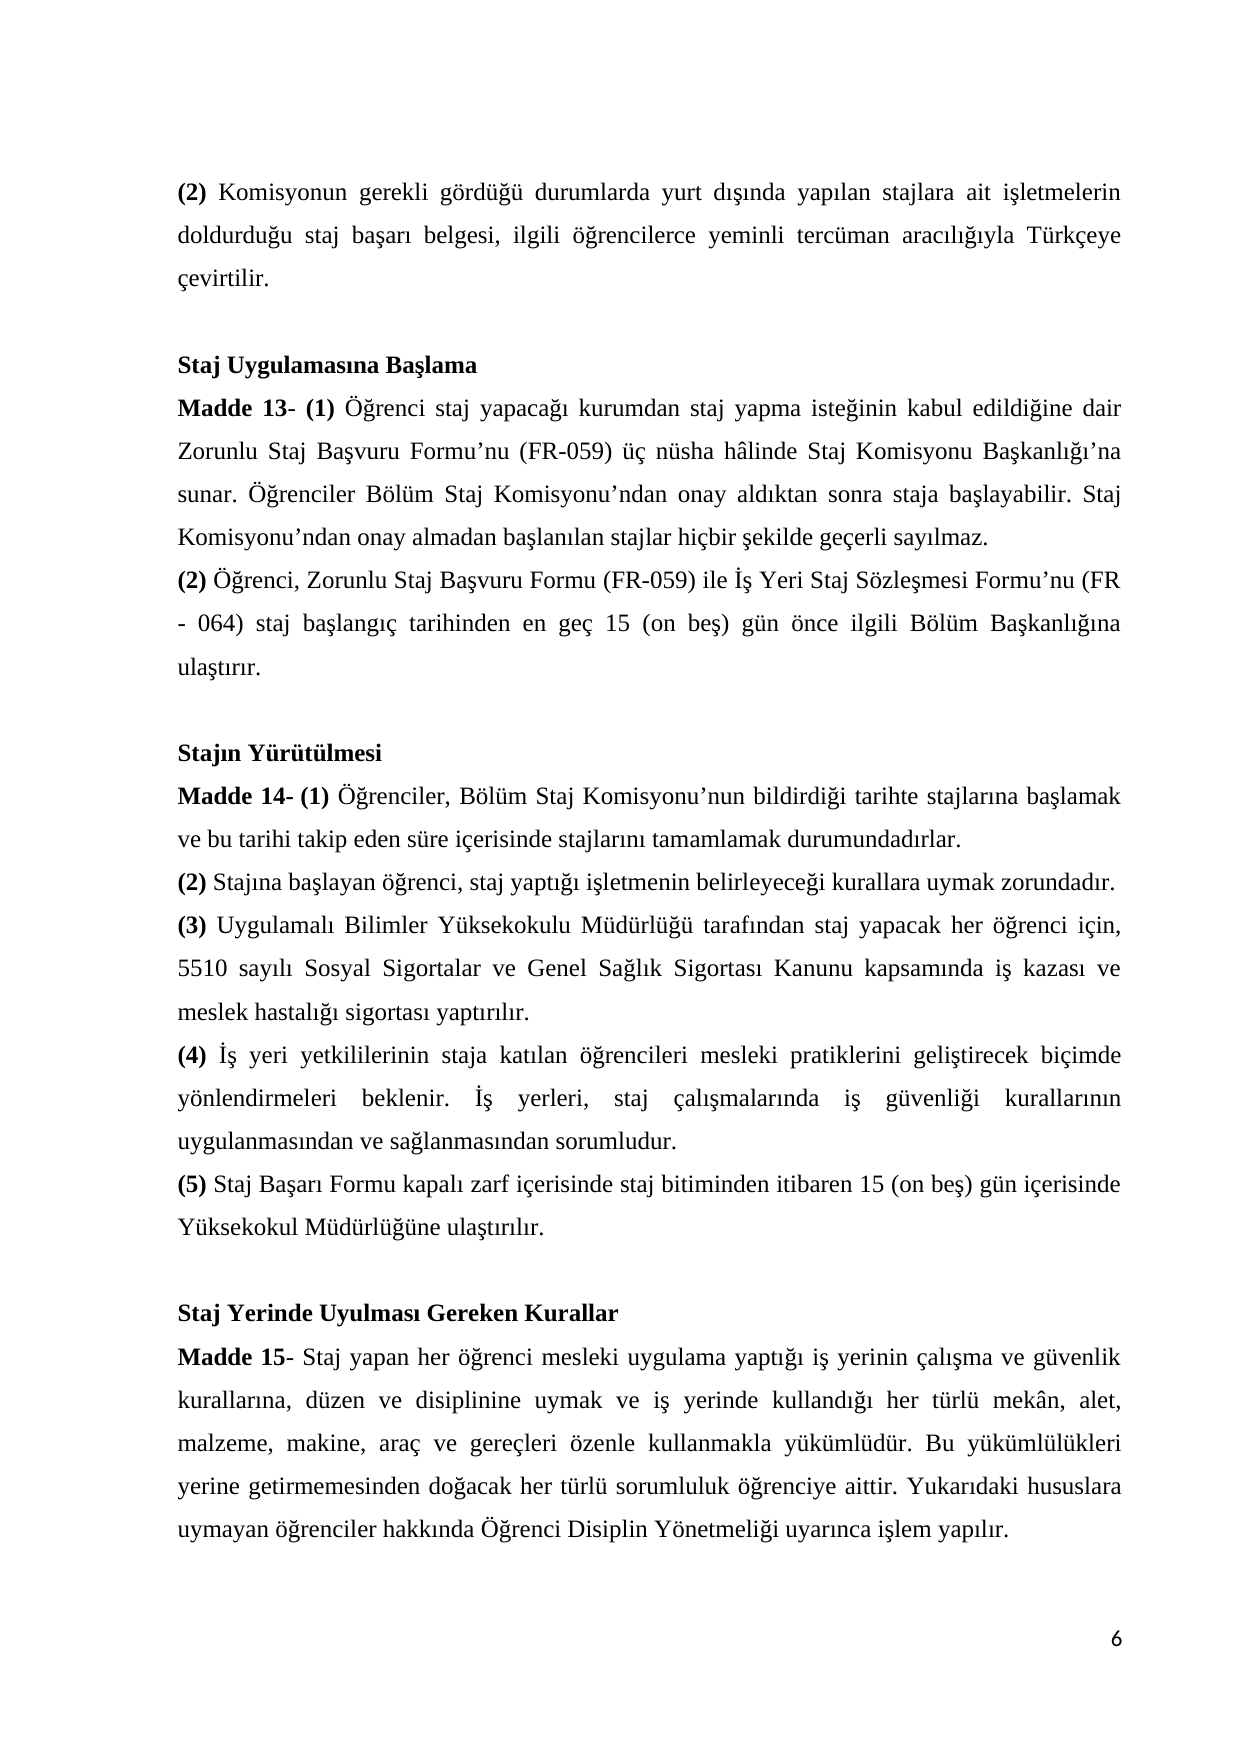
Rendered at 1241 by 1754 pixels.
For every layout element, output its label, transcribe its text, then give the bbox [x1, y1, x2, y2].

text Staj Yerinde Uyulması Gereken Kurallar [177, 1298, 1122, 1327]
text Madde 14- (1) Öğrenciler, Bölüm Staj Komisyonu’nun bildirdiği tarihte stajlarına başlamak ve bu tarihi takip eden süre içerisinde stajlarını tamamlamak durumundadırlar. [177, 781, 1122, 853]
text (2) Öğrenci, Zorunlu Staj Başvuru Formu (FR-059) ile İş Yeri Staj Sözleşmesi Formu’nu (FR - 064) staj başlangıç tarihinden en geç 15 (on beş) gün önce ilgili Bölüm Başkanlığına ulaştırır. [177, 565, 1122, 680]
text (2) Stajına başlayan öğrenci, staj yaptığı işletmenin belirleyeceği kurallara uymak zorundadır. [177, 867, 1122, 896]
text (3) Uygulamalı Bilimler Yüksekokulu Müdürlüğü tarafından staj yapacak her öğrenci için, 5510 sayılı Sosyal Sigortalar ve Genel Sağlık Sigortası Kanunu kapsamında iş kazası ve meslek hastalığı sigortası yaptırılır. [177, 910, 1122, 1025]
text (4) İş yeri yetkililerinin staja katılan öğrencileri mesleki pratiklerini geliştirecek biçimde yönlendirmeleri beklenir. İş yerleri, staj çalışmalarında iş güvenliği kurallarının uygulanmasından ve sağlanmasından sorumludur. [177, 1040, 1122, 1155]
text Stajın Yürütülmesi [177, 738, 1122, 767]
text Madde 15- Staj yapan her öğrenci mesleki uygulama yaptığı iş yerinin çalışma ve güvenlik kurallarına, düzen ve disiplinine uymak ve iş yerinde kullandığı her türlü mekân, alet, malzeme, makine, araç ve gereçleri özenle kullanmakla yükümlüdür. Bu yükümlülükleri yerine getirmemesinden doğacak her türlü sorumluluk öğrenciye aittir. Yukarıdaki hususlara uymayan öğrenciler hakkında Öğrenci Disiplin Yönetmeliği uyarınca işlem yapılır. [177, 1342, 1122, 1543]
text Madde 13- (1) Öğrenci staj yapacağı kurumdan staj yapma isteğinin kabul edildiğine dair Zorunlu Staj Başvuru Formu’nu (FR-059) üç nüsha hâlinde Staj Komisyonu Başkanlığı’na sunar. Öğrenciler Bölüm Staj Komisyonu’ndan onay aldıktan sonra staja başlayabilir. Staj Komisyonu’ndan onay almadan başlanılan stajlar hiçbir şekilde geçerli sayılmaz. [177, 393, 1122, 551]
text (2) Komisyonun gerekli gördüğü durumlarda yurt dışında yapılan stajlara ait işletmelerin doldurduğu staj başarı belgesi, ilgili öğrencilerce yeminli tercüman aracılığıyla Türkçeye çevirtilir. [177, 177, 1122, 292]
text (5) Staj Başarı Formu kapalı zarf içerisinde staj bitiminden itibaren 15 (on beş) gün içerisinde Yüksekokul Müdürlüğüne ulaştırılır. [177, 1169, 1122, 1241]
text Staj Uygulamasına Başlama [177, 350, 1122, 378]
